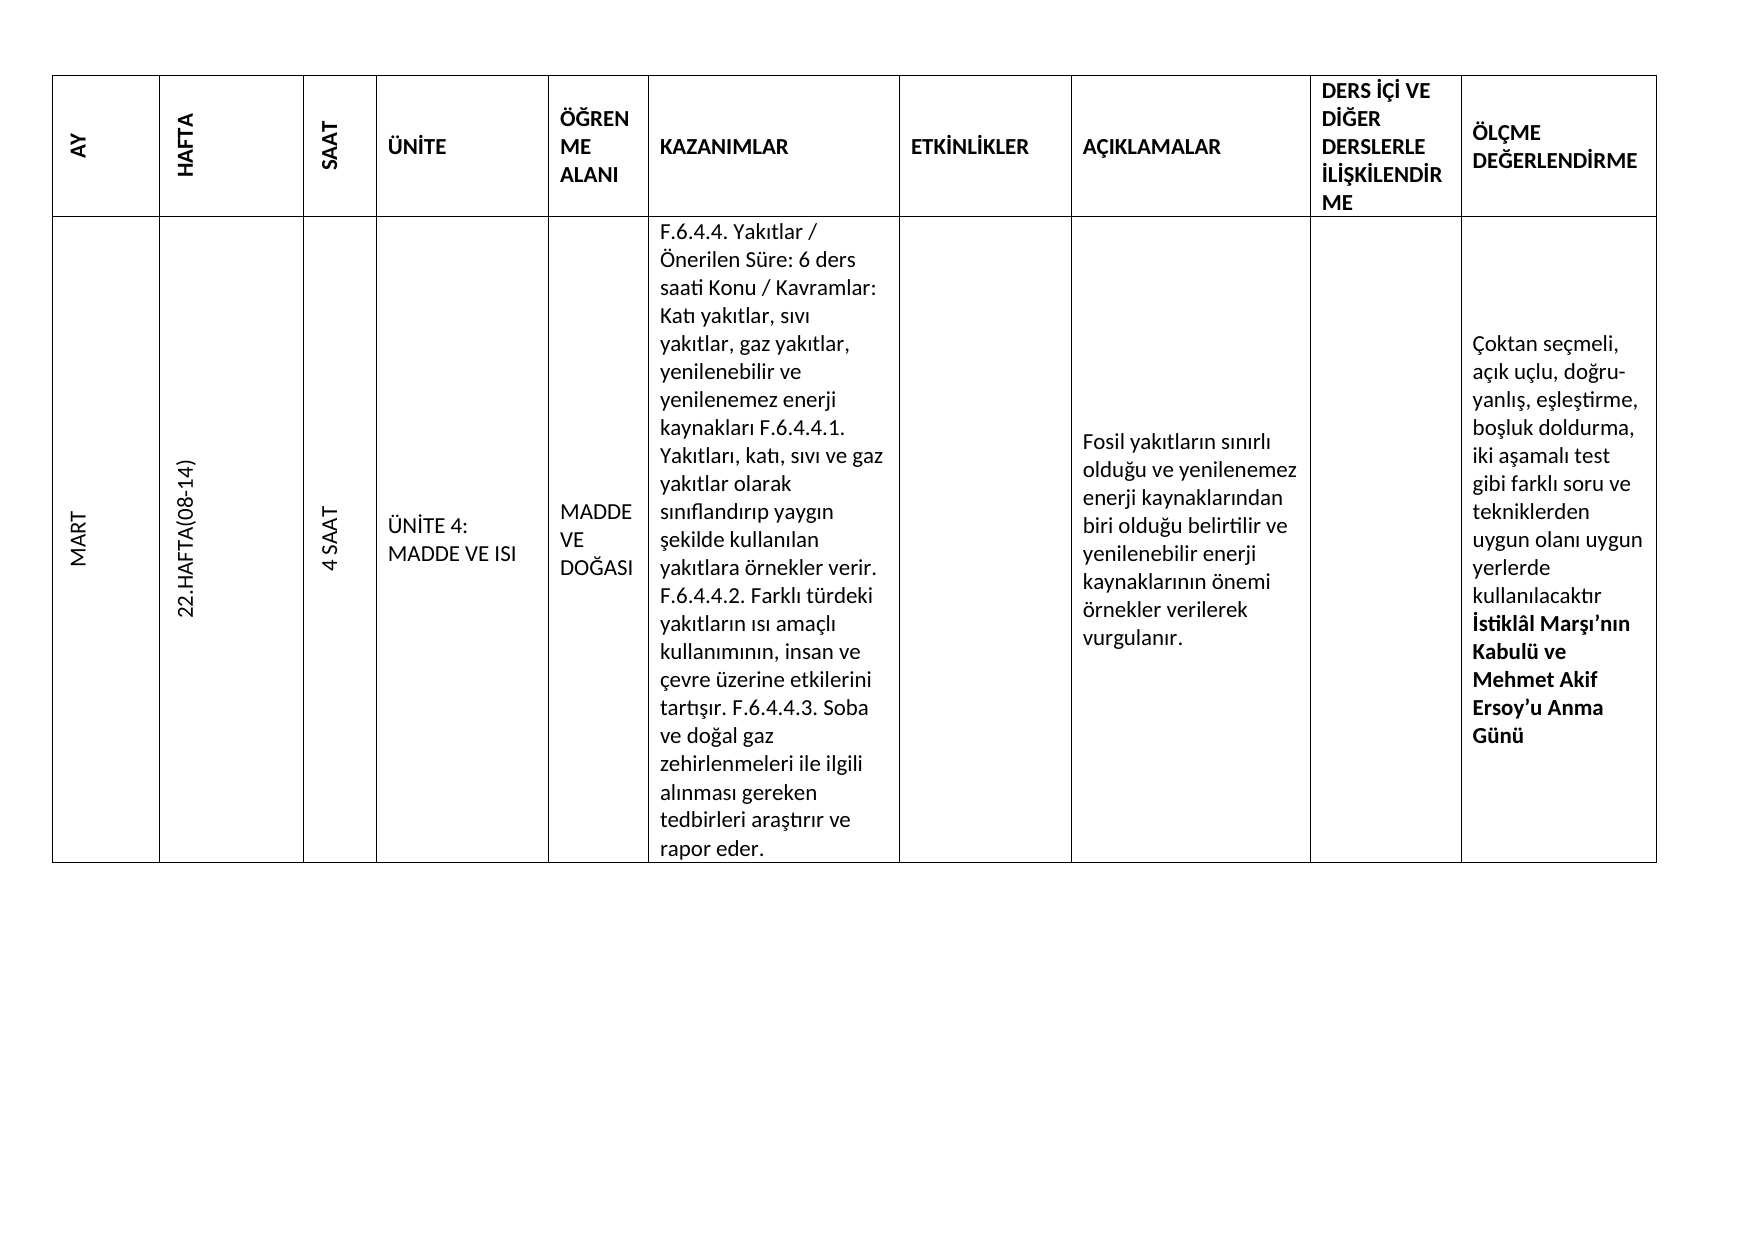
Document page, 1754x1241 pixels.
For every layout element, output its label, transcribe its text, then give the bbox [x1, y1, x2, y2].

table_cell [900, 217, 1071, 862]
table_header ÜNİTE [377, 76, 548, 216]
table_cell Fosil yakıtların sınırlı olduğu ve yenilenemez enerji kaynaklarından biri olduğu belirtilir ve yenilenebilir enerji kaynaklarının önemi örnekler verilerek vurgulanır. [1072, 217, 1310, 862]
table_header HAFTA [160, 76, 303, 216]
table_header AY [53, 76, 159, 216]
table_header ÖĞRENME ALANI [549, 76, 648, 216]
table_cell ÜNİTE 4: MADDE VE ISI [377, 217, 548, 862]
table_cell 4 SAAT [304, 217, 376, 862]
table_cell MART [53, 217, 159, 862]
table_header AÇIKLAMALAR [1072, 76, 1310, 216]
table_cell F.6.4.4. Yakıtlar / Önerilen Süre: 6 ders saati Konu / Kavramlar: Katı yakıtlar, sıvı yakıtlar, gaz yakıtlar, yenilenebilir ve yenilenemez enerji kaynakları F.6.4.4.1. Yakıtları, katı, sıvı ve gaz yakıtlar olarak sınıflandırıp yaygın şekilde kullanılan yakıtlara örnekler verir. F.6.4.4.2. Farklı türdeki yakıtların ısı amaçlı kullanımının, insan ve çevre üzerine etkilerini tartışır. F.6.4.4.3. Soba ve doğal gaz zehirlenmeleri ile ilgili alınması gereken tedbirleri araştırır ve rapor eder. [649, 217, 899, 862]
table_header KAZANIMLAR [649, 76, 899, 216]
table_header ETKİNLİKLER [900, 76, 1071, 216]
table_cell 22.HAFTA(08-14) [160, 217, 303, 862]
table_cell [1311, 217, 1461, 862]
table_cell MADDE VE DOĞASI [549, 217, 648, 862]
table_header SAAT [304, 76, 376, 216]
table_header ÖLÇME DEĞERLENDİRME [1462, 76, 1656, 216]
table_header DERS İÇİ VE DİĞER DERSLERLE İLİŞKİLENDİRME [1311, 76, 1461, 216]
table_cell Çoktan seçmeli, açık uçlu, doğru-yanlış, eşleştirme, boşluk doldurma, iki aşamalı test gibi farklı soru ve tekniklerden uygun olanı uygun yerlerde kullanılacaktır İstiklâl Marşı’nın Kabulü ve Mehmet Akif Ersoy’u Anma Günü [1462, 217, 1656, 862]
